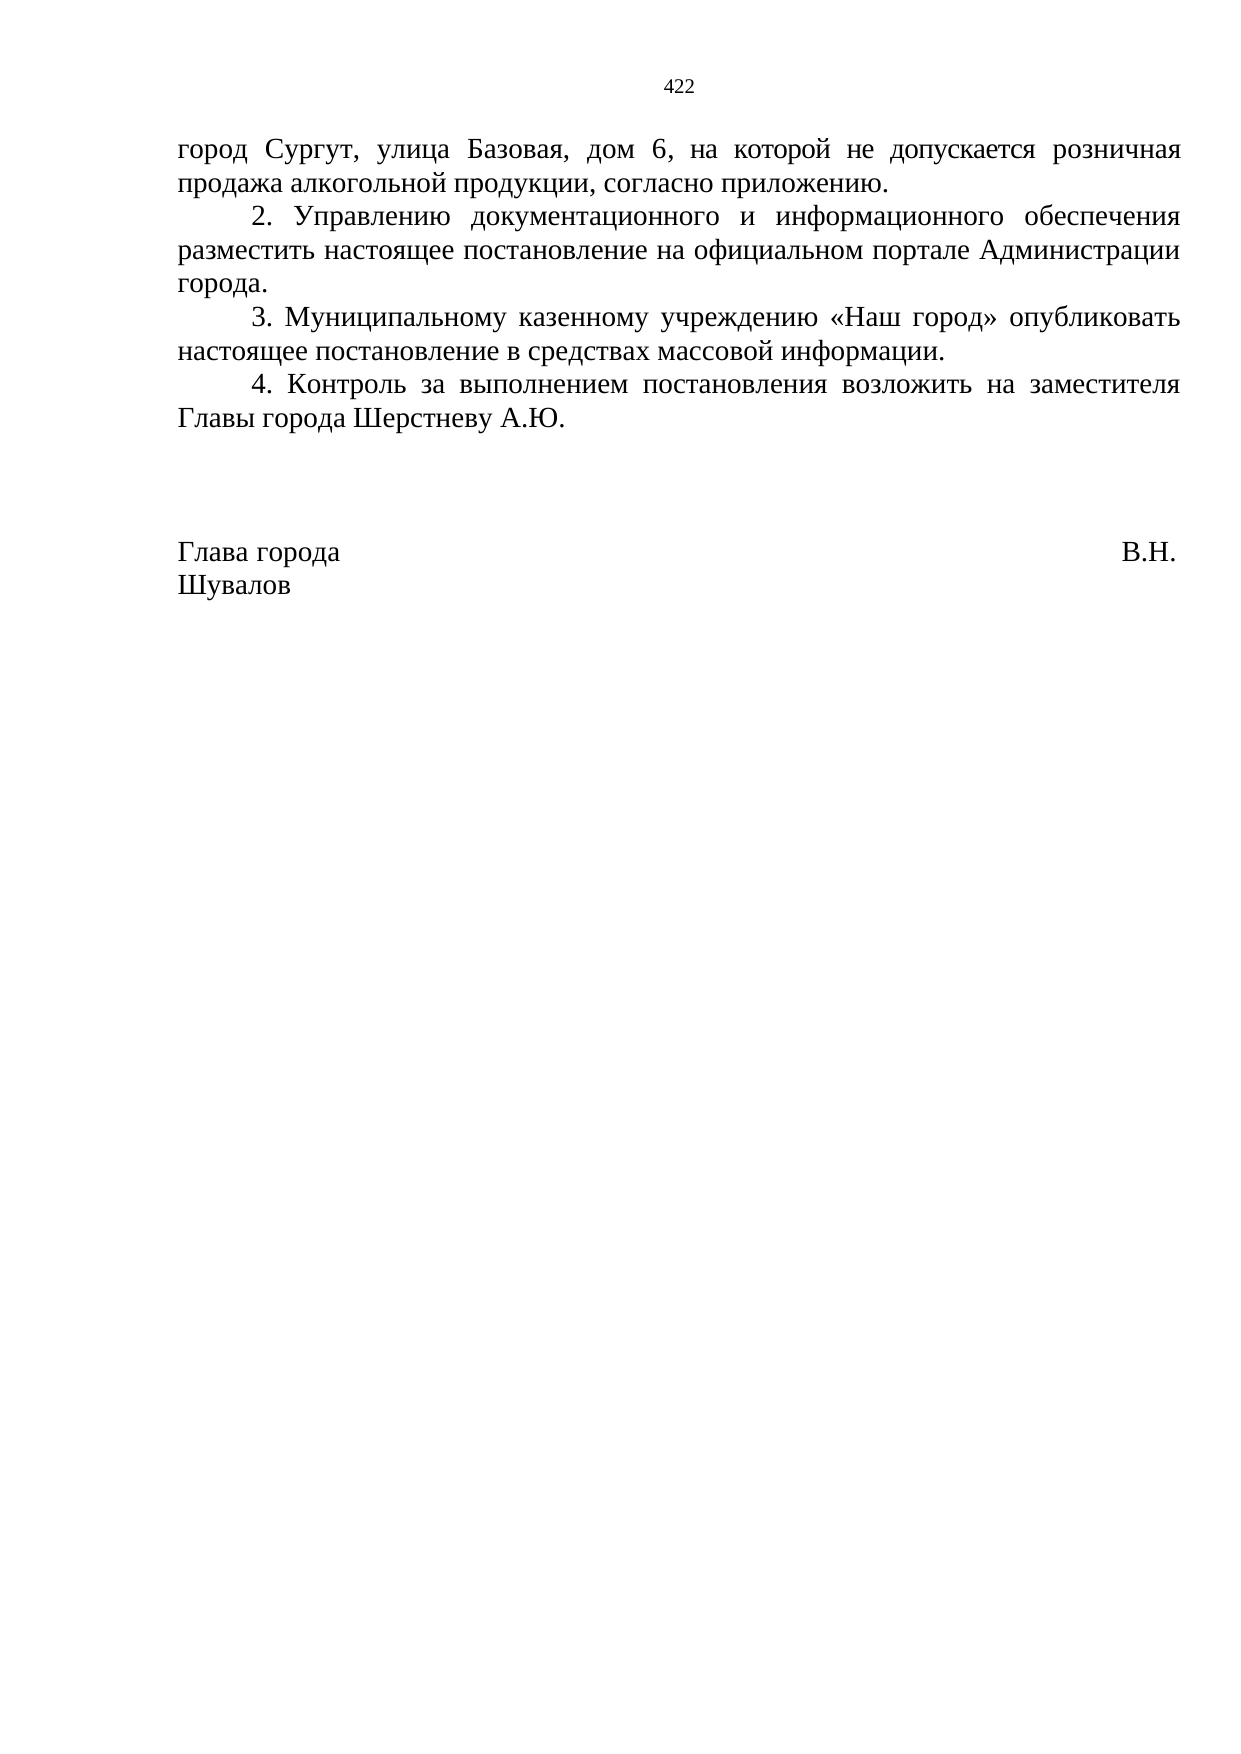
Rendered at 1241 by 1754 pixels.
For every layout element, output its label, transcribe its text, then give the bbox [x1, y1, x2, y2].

text Глава города В.Н. Шувалов [177, 534, 1181, 601]
text 3. Муниципальному казенному учреждению «Наш город» опубликовать настоящее постановление в средствах массовой информации. [177, 299, 1181, 366]
text 2. Управлению документационного и информационного обеспечения разместить настоящее постановление на официальном портале Администрации города. [177, 198, 1181, 299]
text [177, 131, 1181, 198]
text 4. Контроль за выполнением постановления возложить на заместителя Главы города Шерстневу А.Ю. [177, 366, 1181, 433]
